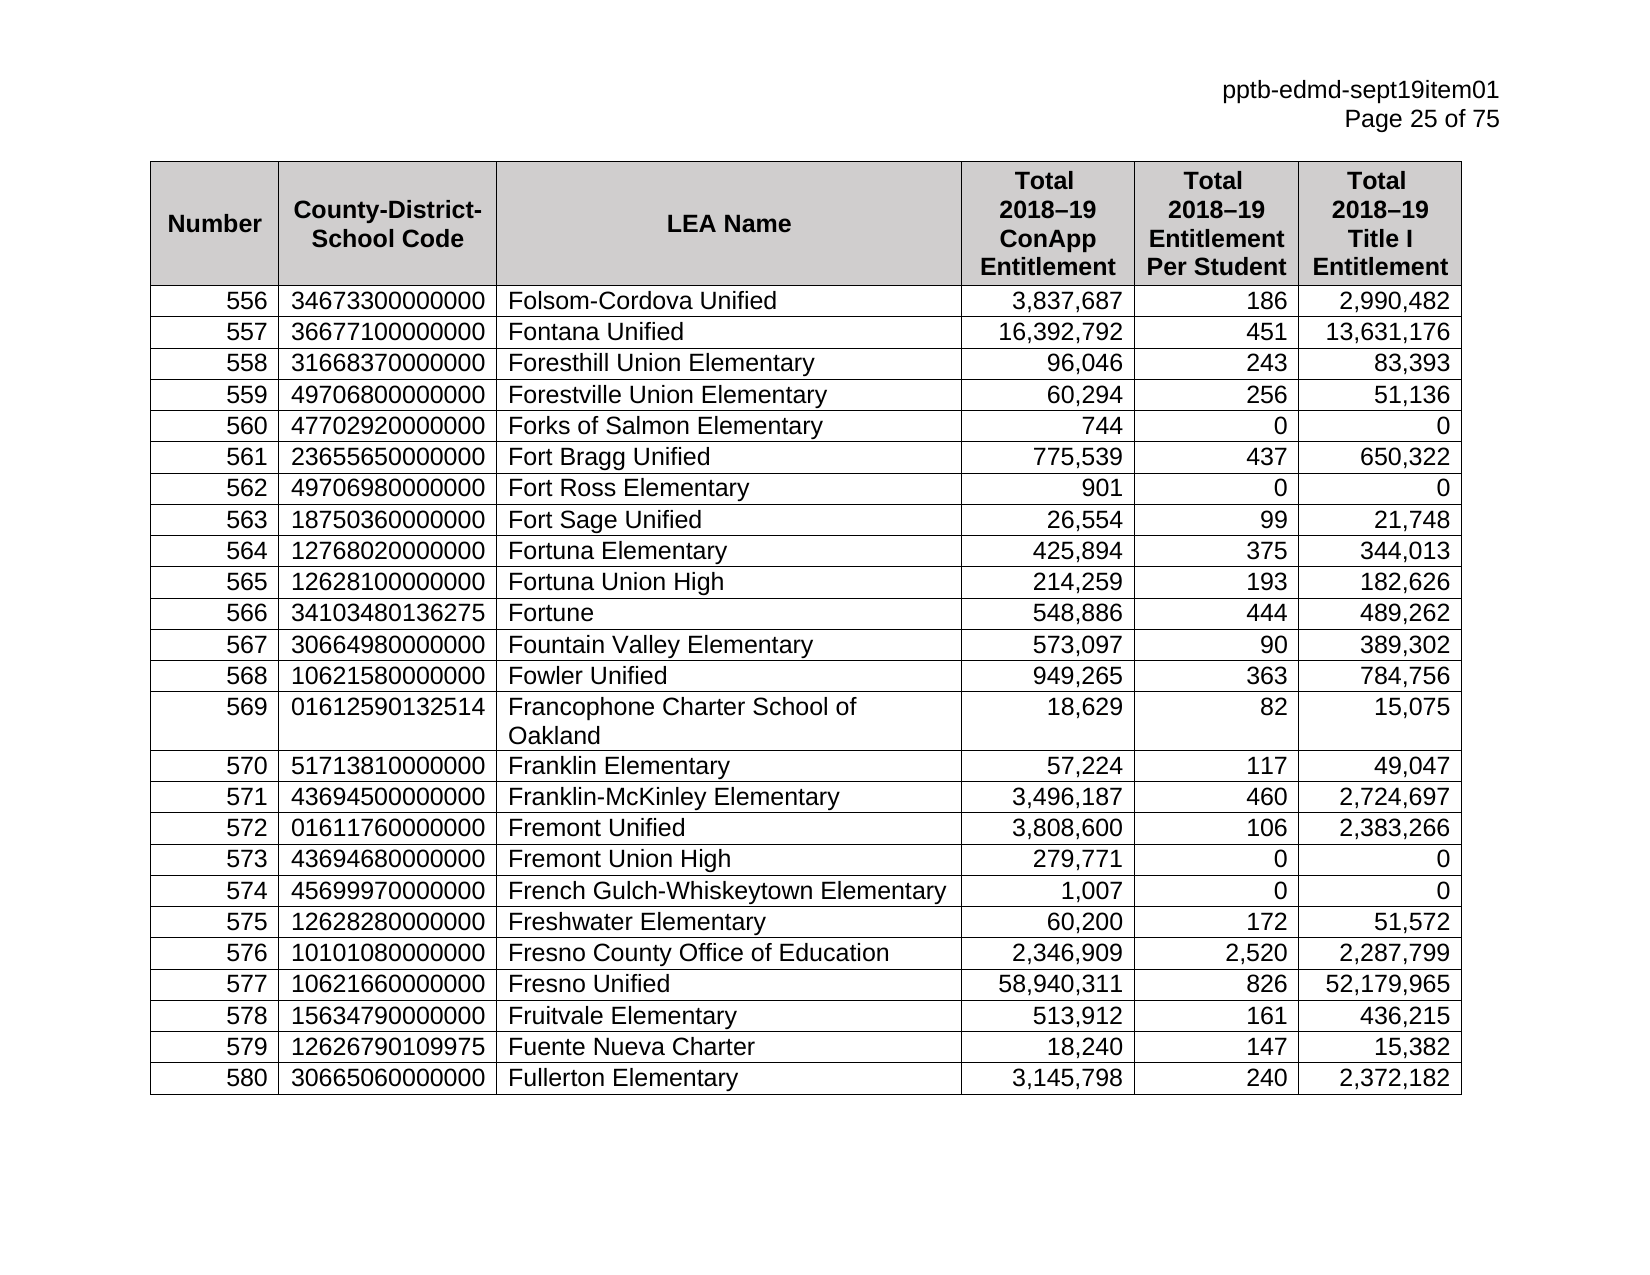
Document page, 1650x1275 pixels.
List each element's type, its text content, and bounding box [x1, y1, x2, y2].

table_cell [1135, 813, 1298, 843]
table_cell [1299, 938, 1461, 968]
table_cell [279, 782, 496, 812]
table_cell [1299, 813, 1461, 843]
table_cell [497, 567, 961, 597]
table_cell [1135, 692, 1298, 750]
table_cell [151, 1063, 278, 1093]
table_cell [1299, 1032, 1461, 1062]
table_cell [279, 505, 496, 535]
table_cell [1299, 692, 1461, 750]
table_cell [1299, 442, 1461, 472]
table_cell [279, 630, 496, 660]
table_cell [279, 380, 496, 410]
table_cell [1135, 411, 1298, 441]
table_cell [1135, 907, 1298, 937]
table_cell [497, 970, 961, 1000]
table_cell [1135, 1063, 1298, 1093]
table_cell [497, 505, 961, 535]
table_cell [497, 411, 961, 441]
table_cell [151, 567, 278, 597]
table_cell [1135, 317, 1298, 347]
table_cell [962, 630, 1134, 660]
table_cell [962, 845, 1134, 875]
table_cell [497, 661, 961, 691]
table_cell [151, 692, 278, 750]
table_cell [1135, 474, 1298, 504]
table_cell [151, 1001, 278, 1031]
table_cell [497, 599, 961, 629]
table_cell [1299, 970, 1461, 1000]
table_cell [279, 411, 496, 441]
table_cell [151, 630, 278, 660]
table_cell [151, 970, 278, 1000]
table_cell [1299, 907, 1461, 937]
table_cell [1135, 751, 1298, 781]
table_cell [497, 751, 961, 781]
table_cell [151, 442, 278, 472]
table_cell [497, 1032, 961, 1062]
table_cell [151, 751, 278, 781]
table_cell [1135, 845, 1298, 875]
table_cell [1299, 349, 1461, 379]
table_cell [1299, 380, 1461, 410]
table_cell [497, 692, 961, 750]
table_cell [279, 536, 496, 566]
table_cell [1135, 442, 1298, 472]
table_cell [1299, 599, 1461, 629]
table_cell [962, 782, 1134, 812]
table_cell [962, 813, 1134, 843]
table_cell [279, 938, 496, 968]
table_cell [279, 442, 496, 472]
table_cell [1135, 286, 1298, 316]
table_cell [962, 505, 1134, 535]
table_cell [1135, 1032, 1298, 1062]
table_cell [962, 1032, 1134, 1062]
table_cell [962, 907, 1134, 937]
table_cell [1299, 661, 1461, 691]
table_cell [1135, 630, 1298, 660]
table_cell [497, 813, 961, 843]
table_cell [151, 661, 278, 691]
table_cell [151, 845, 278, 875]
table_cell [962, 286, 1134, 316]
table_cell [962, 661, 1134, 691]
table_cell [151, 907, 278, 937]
table_header Number [151, 162, 278, 285]
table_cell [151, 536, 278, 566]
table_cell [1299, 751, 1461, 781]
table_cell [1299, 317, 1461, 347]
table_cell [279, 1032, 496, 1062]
table_header LEA Name [497, 162, 961, 285]
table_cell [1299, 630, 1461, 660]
table_header Total 2018–19 ConApp Entitlement [962, 162, 1134, 285]
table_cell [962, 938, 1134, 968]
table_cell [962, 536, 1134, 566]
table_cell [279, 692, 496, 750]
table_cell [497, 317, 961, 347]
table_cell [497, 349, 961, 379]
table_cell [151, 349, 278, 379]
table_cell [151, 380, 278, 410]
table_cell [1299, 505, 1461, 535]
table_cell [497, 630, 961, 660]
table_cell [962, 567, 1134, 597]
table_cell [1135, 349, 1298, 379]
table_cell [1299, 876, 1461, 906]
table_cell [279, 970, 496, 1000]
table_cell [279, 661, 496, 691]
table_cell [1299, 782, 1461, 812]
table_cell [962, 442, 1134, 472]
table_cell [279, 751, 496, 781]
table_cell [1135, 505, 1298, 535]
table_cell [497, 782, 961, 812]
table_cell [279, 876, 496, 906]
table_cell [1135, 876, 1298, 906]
table_header Total 2018–19 Title I Entitlement [1299, 162, 1461, 285]
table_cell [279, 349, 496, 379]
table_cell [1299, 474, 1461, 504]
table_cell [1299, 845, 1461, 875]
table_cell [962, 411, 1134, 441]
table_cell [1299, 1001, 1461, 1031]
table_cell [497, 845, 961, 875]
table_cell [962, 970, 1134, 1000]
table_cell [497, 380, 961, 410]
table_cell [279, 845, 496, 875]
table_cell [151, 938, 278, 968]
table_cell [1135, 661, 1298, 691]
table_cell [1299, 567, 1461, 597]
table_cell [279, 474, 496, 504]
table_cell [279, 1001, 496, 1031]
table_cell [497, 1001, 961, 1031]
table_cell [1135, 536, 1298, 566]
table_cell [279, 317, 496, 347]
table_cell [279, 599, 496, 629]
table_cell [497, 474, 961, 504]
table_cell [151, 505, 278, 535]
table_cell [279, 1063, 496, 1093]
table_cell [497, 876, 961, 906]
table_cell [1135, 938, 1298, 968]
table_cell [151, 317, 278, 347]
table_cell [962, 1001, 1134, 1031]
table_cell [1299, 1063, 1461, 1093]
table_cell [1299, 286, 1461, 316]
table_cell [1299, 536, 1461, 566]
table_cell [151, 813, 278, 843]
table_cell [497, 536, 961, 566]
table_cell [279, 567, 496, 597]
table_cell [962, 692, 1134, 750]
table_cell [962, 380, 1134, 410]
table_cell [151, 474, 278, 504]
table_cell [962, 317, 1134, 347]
table_header County-District-School Code [279, 162, 496, 285]
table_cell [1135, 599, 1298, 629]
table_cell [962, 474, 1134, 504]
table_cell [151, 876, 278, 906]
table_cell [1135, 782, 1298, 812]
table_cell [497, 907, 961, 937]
table_header Total 2018–19 Entitlement Per Student [1135, 162, 1298, 285]
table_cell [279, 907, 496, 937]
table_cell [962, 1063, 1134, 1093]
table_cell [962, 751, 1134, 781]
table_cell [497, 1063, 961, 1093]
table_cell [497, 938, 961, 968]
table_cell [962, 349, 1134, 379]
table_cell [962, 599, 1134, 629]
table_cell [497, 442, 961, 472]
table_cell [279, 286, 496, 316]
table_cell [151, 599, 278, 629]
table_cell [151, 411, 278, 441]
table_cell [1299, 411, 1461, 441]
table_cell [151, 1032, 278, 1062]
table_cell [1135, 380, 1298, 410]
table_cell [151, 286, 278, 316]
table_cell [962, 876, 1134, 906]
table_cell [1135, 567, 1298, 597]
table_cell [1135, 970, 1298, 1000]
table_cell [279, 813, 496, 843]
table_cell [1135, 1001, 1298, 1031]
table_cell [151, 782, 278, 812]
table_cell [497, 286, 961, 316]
